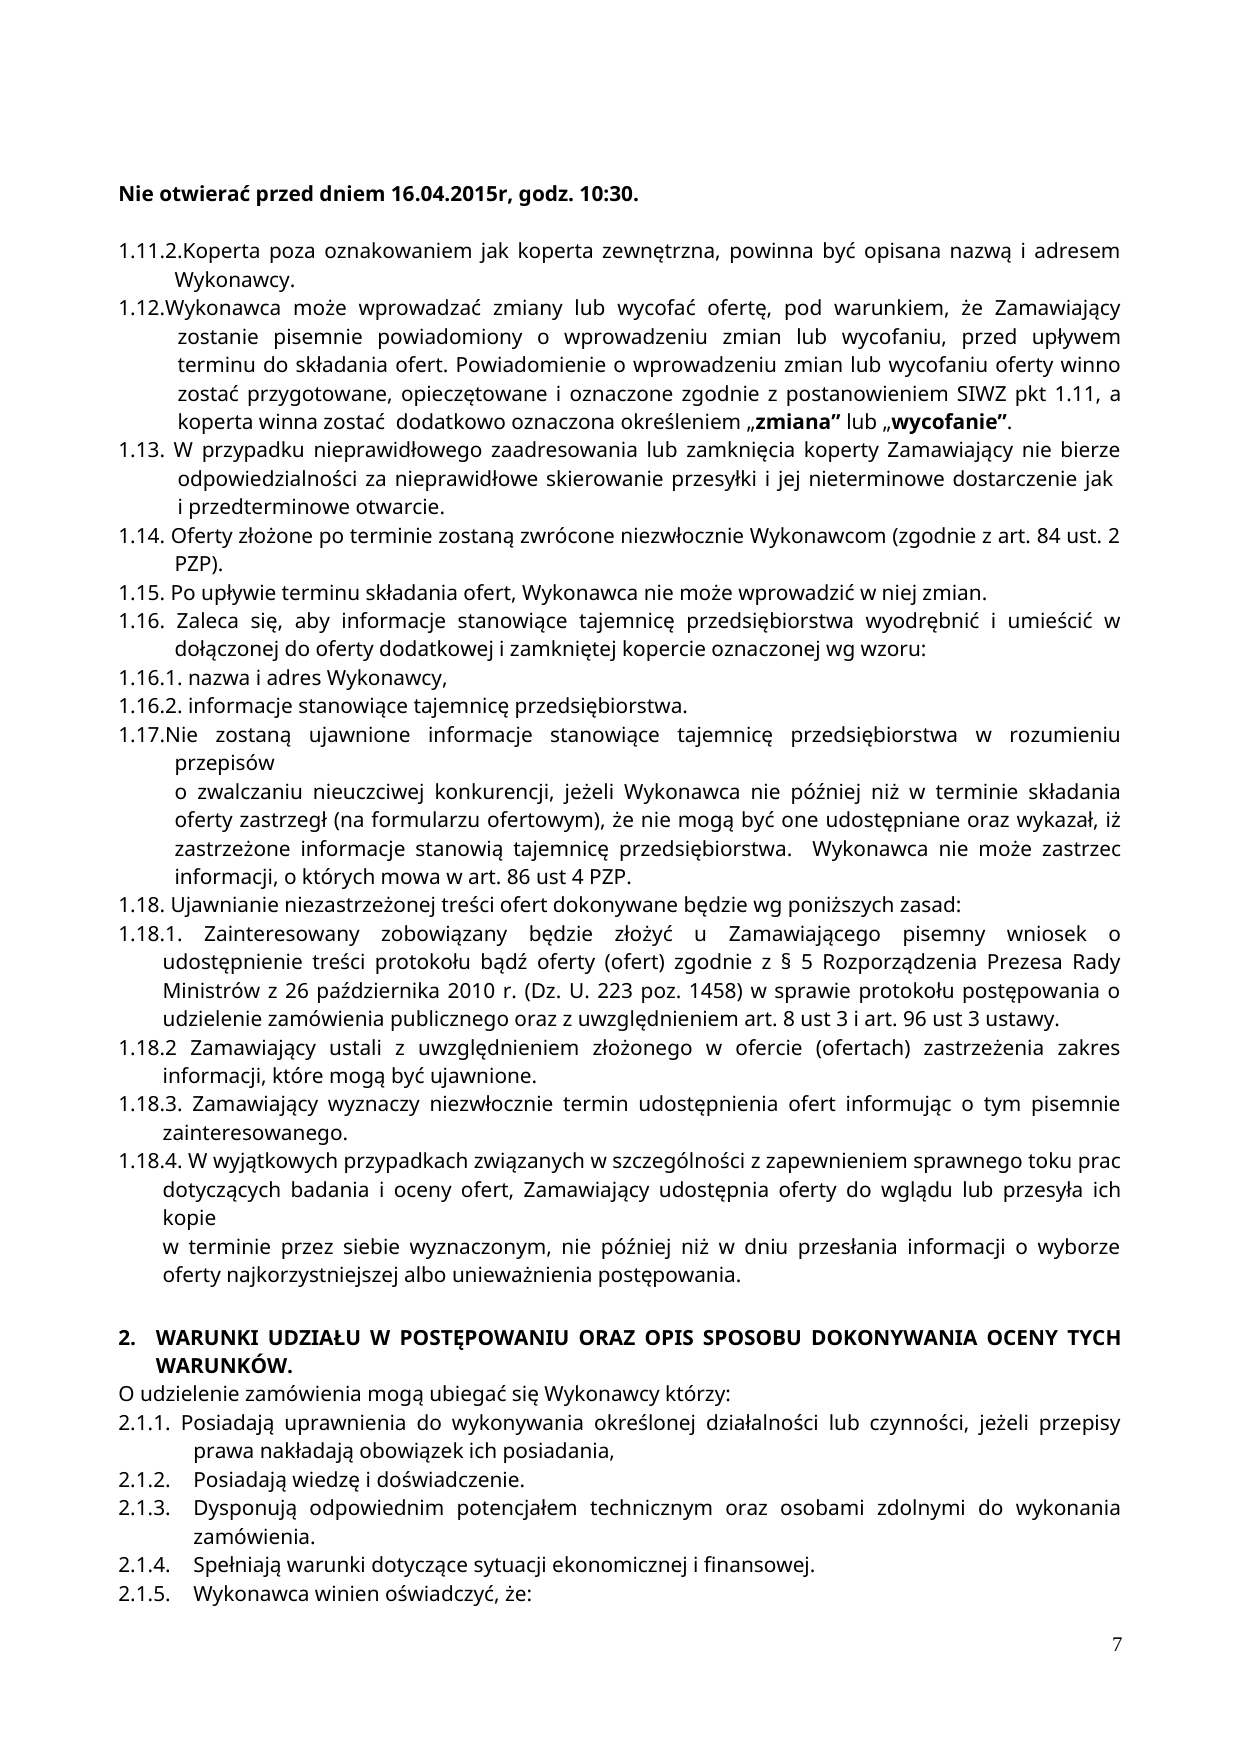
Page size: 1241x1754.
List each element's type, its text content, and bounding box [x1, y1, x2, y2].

list Spełniają warunki dotyczące sytuacji ekonomicznej i finansowej. [118, 1550, 1122, 1579]
text 1.16.1. nazwa i adres Wykonawcy, [81, 663, 1122, 691]
text O udzielenie zamówienia mogą ubiegać się Wykonawcy którzy: [118, 1379, 1122, 1408]
text 1.16. Zaleca się, aby informacje stanowiące tajemnicę przedsiębiorstwa wyodrębnić i umieścić w dołączonej do oferty dodatkowej i zamkniętej kopercie oznaczonej wg wzoru: [118, 606, 1122, 663]
text 1.18. Ujawnianie niezastrzeżonej treści ofert dokonywane będzie wg poniższych zasad: [118, 891, 1122, 919]
text 1.11.2.Koperta poza oznakowaniem jak koperta zewnętrzna, powinna być opisana nazwą i adresem Wykonawcy. [118, 236, 1122, 293]
text 1.18.3. Zamawiający wyznaczy niezwłocznie termin udostępnienia ofert informując o tym pisemnie zainteresowanego. [118, 1089, 1122, 1146]
list Wykonawca winien oświadczyć, że: [118, 1579, 1122, 1607]
list WARUNKI UDZIAŁU W POSTĘPOWANIU ORAZ OPIS SPOSOBU DOKONYWANIA OCENY TYCH WARUNKÓW. [118, 1323, 1122, 1379]
text 1.12.Wykonawca może wprowadzać zmiany lub wycofać ofertę, pod warunkiem, że Zamawiający zostanie pisemnie powiadomiony o wprowadzeniu zmian lub wycofaniu, przed upływem terminu do składania ofert. Powiadomienie o wprowadzeniu zmian lub wycofaniu oferty winno zostać przygotowane, opieczętowane i oznaczone zgodnie z postanowieniem SIWZ pkt 1.11, a koperta winna zostać dodatkowo oznaczona określeniem „zmiana” lub „wycofanie”. [118, 293, 1122, 436]
text 1.13. W przypadku nieprawidłowego zaadresowania lub zamknięcia koperty Zamawiający nie bierze odpowiedzialności za nieprawidłowe skierowanie przesyłki i jej nieterminowe dostarczenie jak i przedterminowe otwarcie. [118, 436, 1122, 521]
text 1.17.Nie zostaną ujawnione informacje stanowiące tajemnicę przedsiębiorstwa w rozumieniu przepisów o zwalczaniu nieuczciwej konkurencji, jeżeli Wykonawca nie później niż w terminie składania oferty zastrzegł (na formularzu ofertowym), że nie mogą być one udostępniane oraz wykazał, iż zastrzeżone informacje stanowią tajemnicę przedsiębiorstwa. Wykonawca nie może zastrzec informacji, o których mowa w art. 86 ust 4 PZP. [118, 720, 1122, 891]
text 1.18.1. Zainteresowany zobowiązany będzie złożyć u Zamawiającego pisemny wniosek o udostępnienie treści protokołu bądź oferty (ofert) zgodnie z § 5 Rozporządzenia Prezesa Rady Ministrów z 26 października 2010 r. (Dz. U. 223 poz. 1458) w sprawie protokołu postępowania o udzielenie zamówienia publicznego oraz z uwzględnieniem art. 8 ust 3 i art. 96 ust 3 ustawy. [118, 919, 1122, 1033]
text Nie otwierać przed dniem 16.04.2015r, godz. 10:30. [118, 179, 1122, 208]
list Posiadają wiedzę i doświadczenie. [118, 1465, 1122, 1493]
text 1.18.4. W wyjątkowych przypadkach związanych w szczególności z zapewnieniem sprawnego toku prac dotyczących badania i oceny ofert, Zamawiający udostępnia oferty do wglądu lub przesyła ich kopie w terminie przez siebie wyznaczonym, nie później niż w dniu przesłania informacji o wyborze oferty najkorzystniejszej albo unieważnienia postępowania. [118, 1146, 1122, 1289]
text 1.16.2. informacje stanowiące tajemnicę przedsiębiorstwa. [81, 691, 1122, 720]
text 1.15. Po upływie terminu składania ofert, Wykonawca nie może wprowadzić w niej zmian. [118, 578, 1122, 606]
text 2.1.1. Posiadają uprawnienia do wykonywania określonej działalności lub czynności, jeżeli przepisy prawa nakładają obowiązek ich posiadania, [118, 1408, 1122, 1465]
text 1.14. Oferty złożone po terminie zostaną zwrócone niezwłocznie Wykonawcom (zgodnie z art. 84 ust. 2 PZP). [118, 521, 1122, 578]
list Dysponują odpowiednim potencjałem technicznym oraz osobami zdolnymi do wykonania zamówienia. [118, 1493, 1122, 1550]
text 1.18.2 Zamawiający ustali z uwzględnieniem złożonego w ofercie (ofertach) zastrzeżenia zakres informacji, które mogą być ujawnione. [118, 1033, 1122, 1089]
